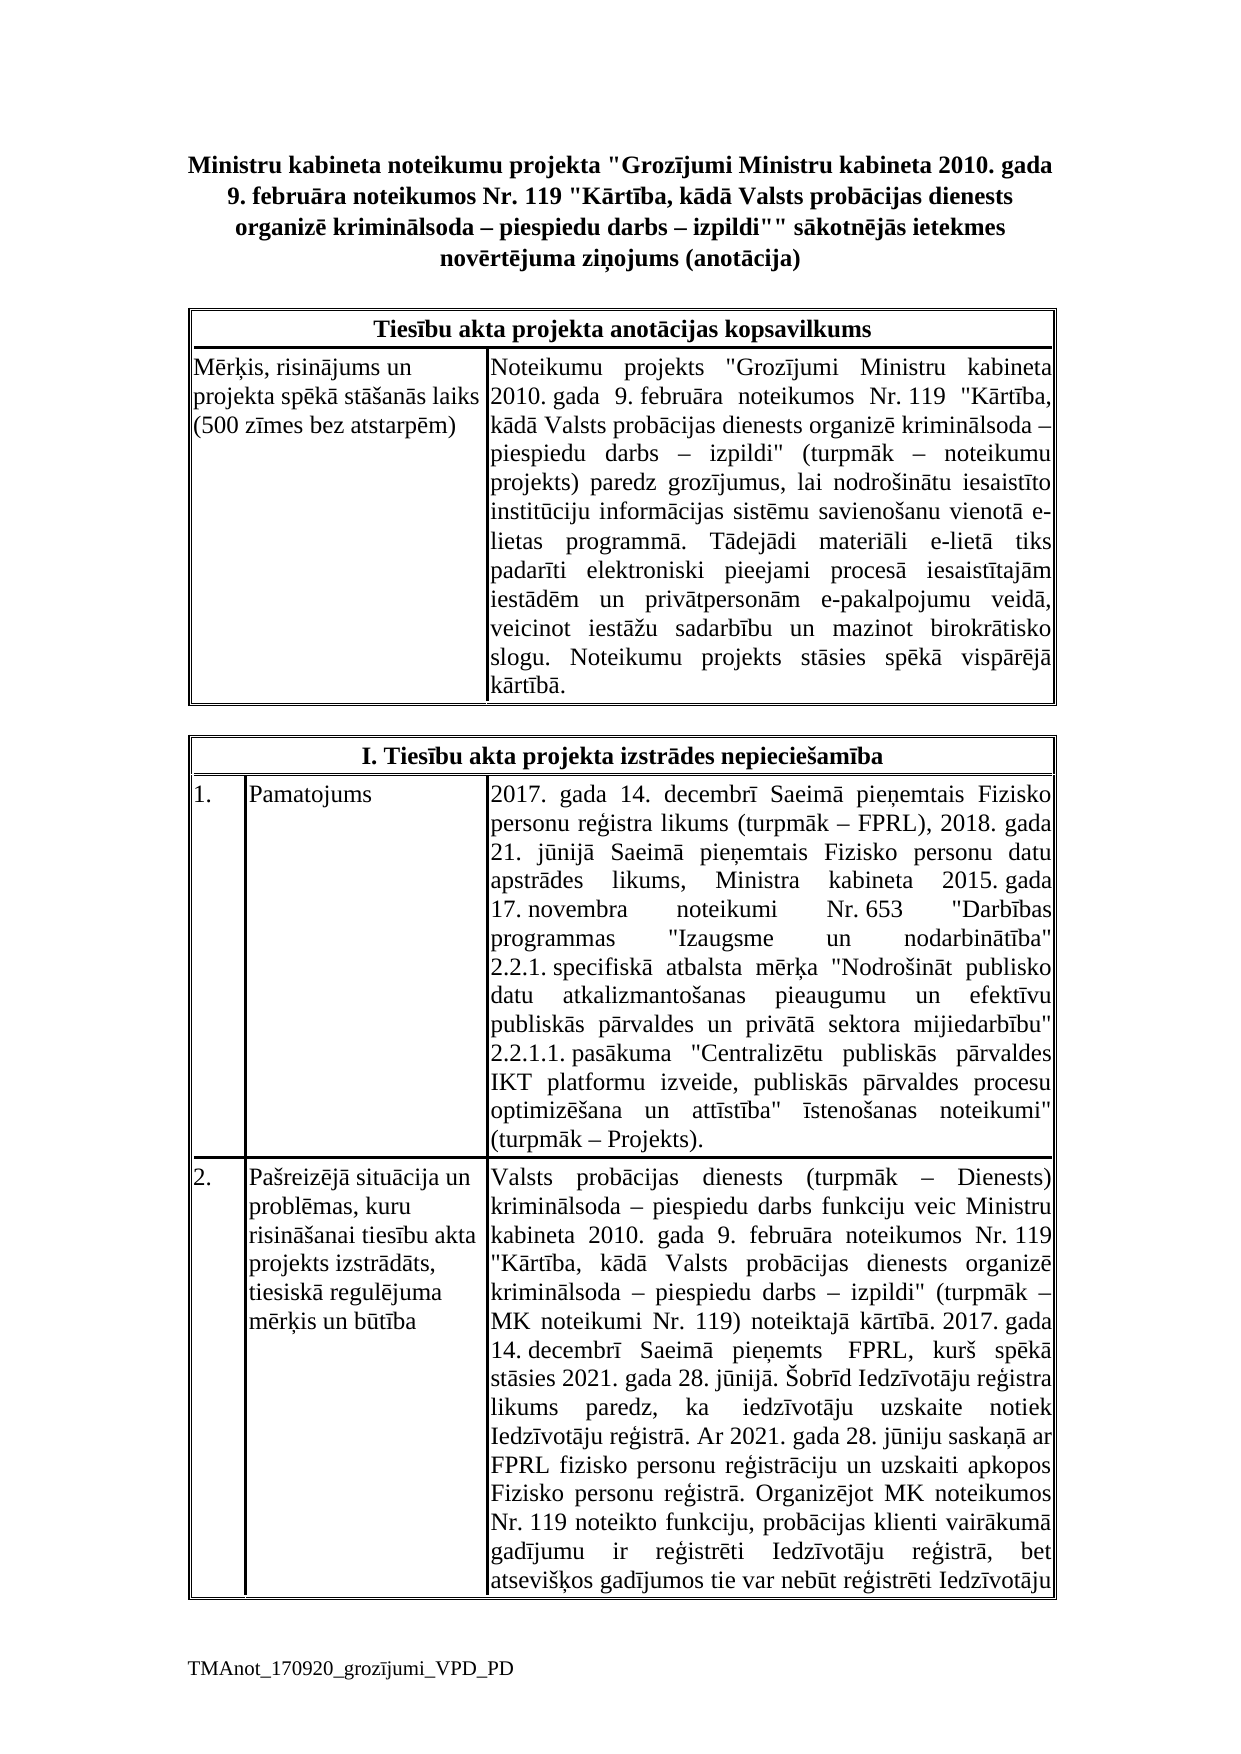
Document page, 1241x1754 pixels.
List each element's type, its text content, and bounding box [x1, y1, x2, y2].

table_cell 2017. gada 14. decembrī Saeimā pieņemtais Fizisko personu reģistra likums (turpmāk – FPRL), 2018. gada 21. jūnijā Saeimā pieņemtais Fizisko personu datu apstrādes likums, Ministra kabineta 2015. gada 17. novembra noteikumi Nr. 653 "Darbības programmas "Izaugsme un nodarbinātība" 2.2.1. specifiskā atbalsta mērķa "Nodrošināt publisko datu atkalizmantošanas pieaugumu un efektīvu publiskās pārvaldes un privātā sektora mijiedarbību" 2.2.1.1. pasākuma "Centralizētu publiskās pārvaldes IKT platformu izveide, publiskās pārvaldes procesu optimizēšana un attīstība" īstenošanas noteikumi" (turpmāk – Projekts). [487, 773, 1055, 1156]
table_header Tiesību akta projekta anotācijas kopsavilkums [192, 311, 1053, 346]
table_cell Noteikumu projekts "Grozījumi Ministru kabineta 2010. gada 9. februāra noteikumos Nr. 119 "Kārtība, kādā Valsts probācijas dienests organizē kriminālsoda – piespiedu darbs – izpildi" (turpmāk – noteikumu projekts) paredz grozījumus, lai nodrošinātu iesaistīto institūciju informācijas sistēmu savienošanu vienotā e-lietas programmā. Tādejādi materiāli e-lietā tiks padarīti elektroniski pieejami procesā iesaistītajām iestādēm un privātpersonām e-pakalpojumu veidā, veicinot iestāžu sadarbību un mazinot birokrātisko slogu. Noteikumu projekts stāsies spēkā vispārējā kārtībā. [487, 346, 1053, 702]
table_cell Pamatojums [247, 776, 486, 1156]
table_cell 2. [192, 1156, 245, 1597]
text Ministru kabineta noteikumu projekta "Grozījumi Ministru kabineta 2010. gada 9. februāra noteikumos Nr. 119 "Kārtība, kādā Valsts probācijas dienests organizē kriminālsoda – piespiedu darbs – izpildi"" sākotnējās ietekmes novērtējuma ziņojums (anotācija) [187, 150, 1053, 272]
table_cell 1. [190, 773, 245, 1156]
table_cell Mērķis, risinājums un projekta spēkā stāšanās laiks (500 zīmes bez atstarpēm) [192, 346, 487, 702]
table_header I. Tiesību akta projekta izstrādes nepieciešamība [192, 738, 1053, 773]
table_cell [245, 1159, 487, 1597]
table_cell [487, 1156, 1053, 1597]
